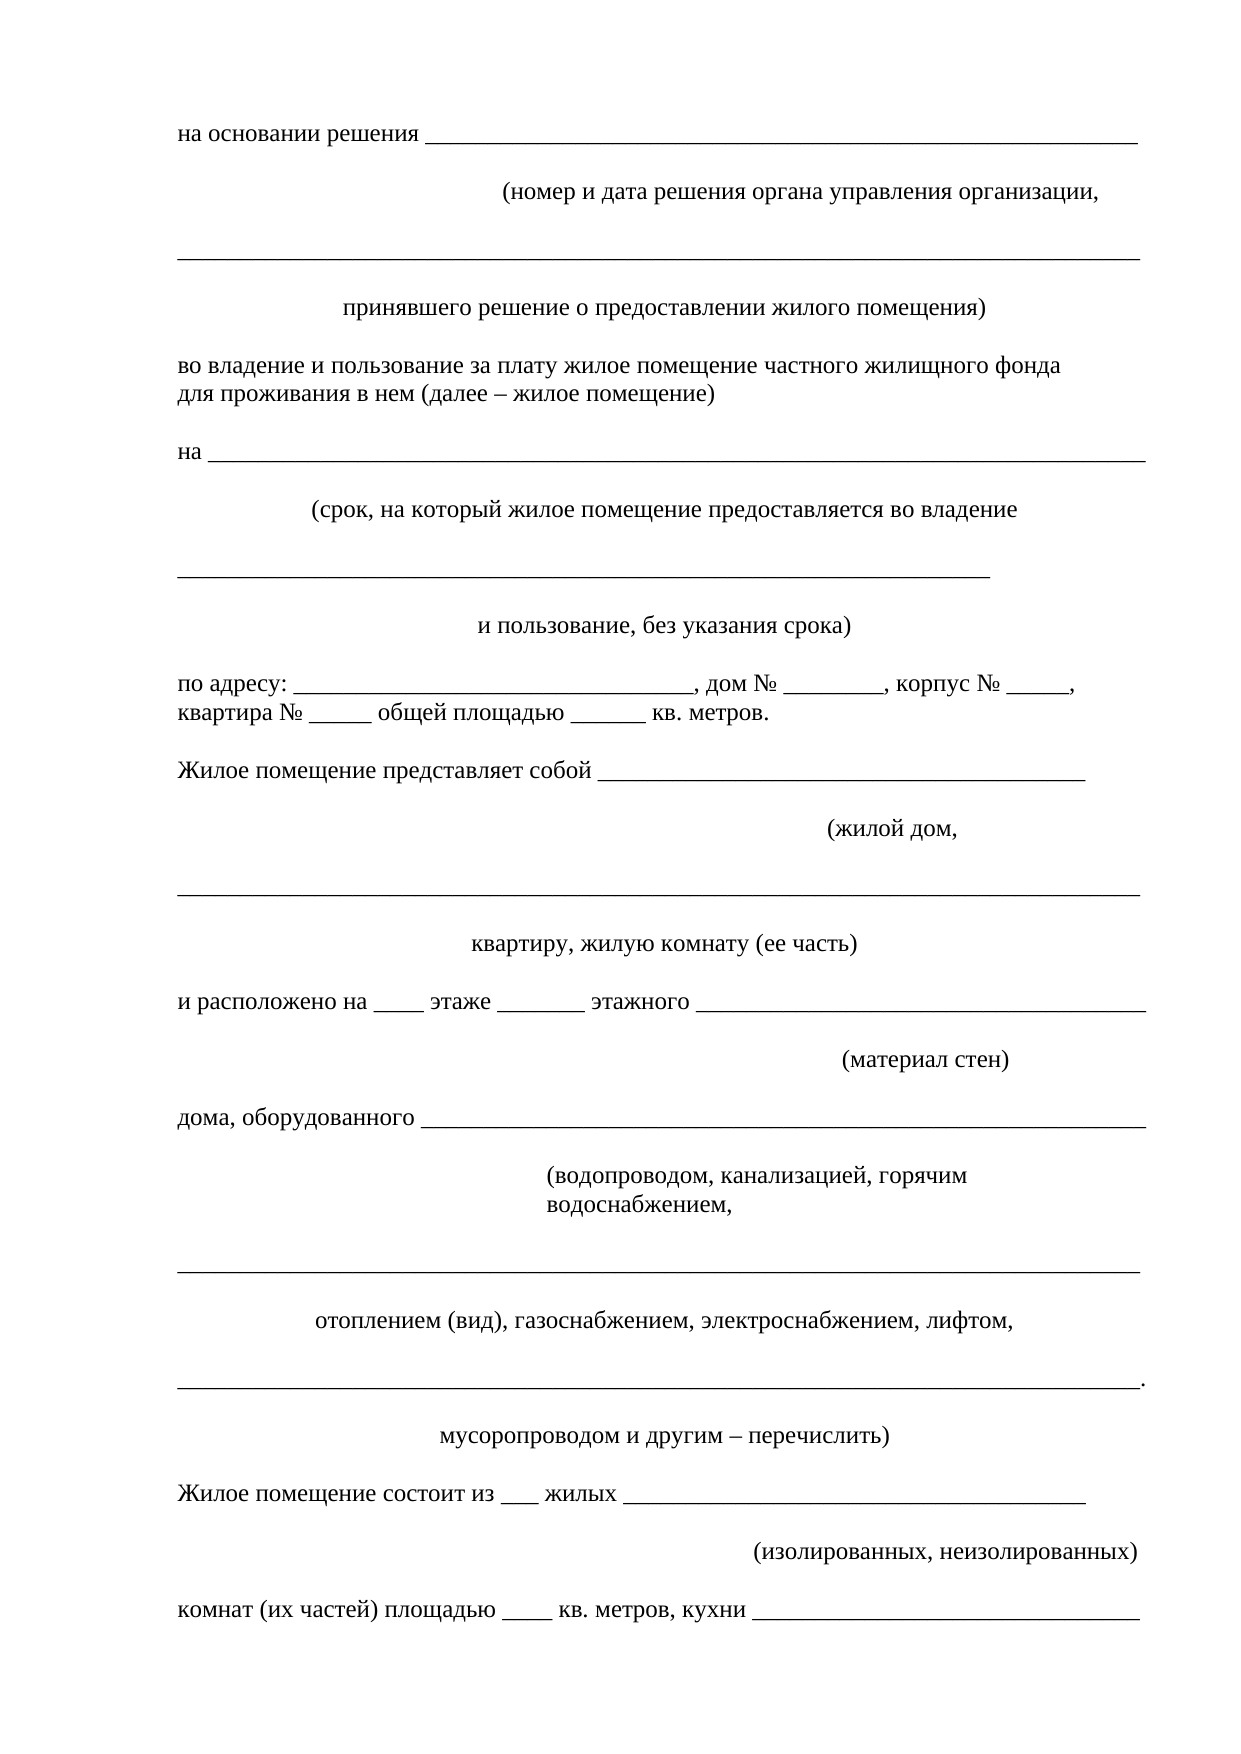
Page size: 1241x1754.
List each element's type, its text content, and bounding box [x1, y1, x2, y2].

text отоплением (вид), газоснабжением, электроснабжением, лифтом, [177, 1305, 1152, 1333]
text _____________________________________________________________________________ [177, 871, 1152, 899]
text и пользование, без указания срока) [177, 610, 1152, 639]
text (материал стен) [842, 1044, 1152, 1073]
text _____________________________________________________________________________. [177, 1363, 1152, 1391]
text (номер и дата решения органа управления организации, [502, 176, 1152, 205]
text на ___________________________________________________________________________ [177, 436, 1152, 465]
text на основании решения _________________________________________________________ [177, 118, 1152, 147]
text _____________________________________________________________________________ [177, 234, 1152, 263]
text (жилой дом, [827, 813, 1152, 841]
text дома, оборудованного __________________________________________________________ [177, 1102, 1152, 1131]
text Жилое помещение представляет собой _______________________________________ [177, 755, 1152, 783]
text мусоропроводом и другим – перечислить) [177, 1421, 1152, 1449]
text (срок, на который жилое помещение предоставляется во владение [177, 494, 1152, 523]
text _____________________________________________________________________________ [177, 1247, 1152, 1276]
text (водопроводом, канализацией, горячим водоснабжением, [546, 1160, 1152, 1218]
text (изолированных, неизолированных) [753, 1536, 1152, 1565]
text комнат (их частей) площадью ____ кв. метров, кухни _______________________________ [177, 1594, 1152, 1623]
text и расположено на ____ этаже _______ этажного ____________________________________ [177, 986, 1152, 1015]
text во владение и пользование за плату жилое помещение частного жилищного фонда для проживания в нем (далее – жилое помещение) [177, 350, 1152, 407]
text Жилое помещение состоит из ___ жилых _____________________________________ [177, 1478, 1152, 1507]
text _________________________________________________________________ [177, 552, 1152, 581]
text квартиру, жилую комнату (ее часть) [177, 928, 1152, 957]
text по адресу: ________________________________, дом № ________, корпус № _____, квартира № _____ общей площадью ______ кв. метров. [177, 668, 1152, 726]
text принявшего решение о предоставлении жилого помещения) [177, 292, 1152, 321]
